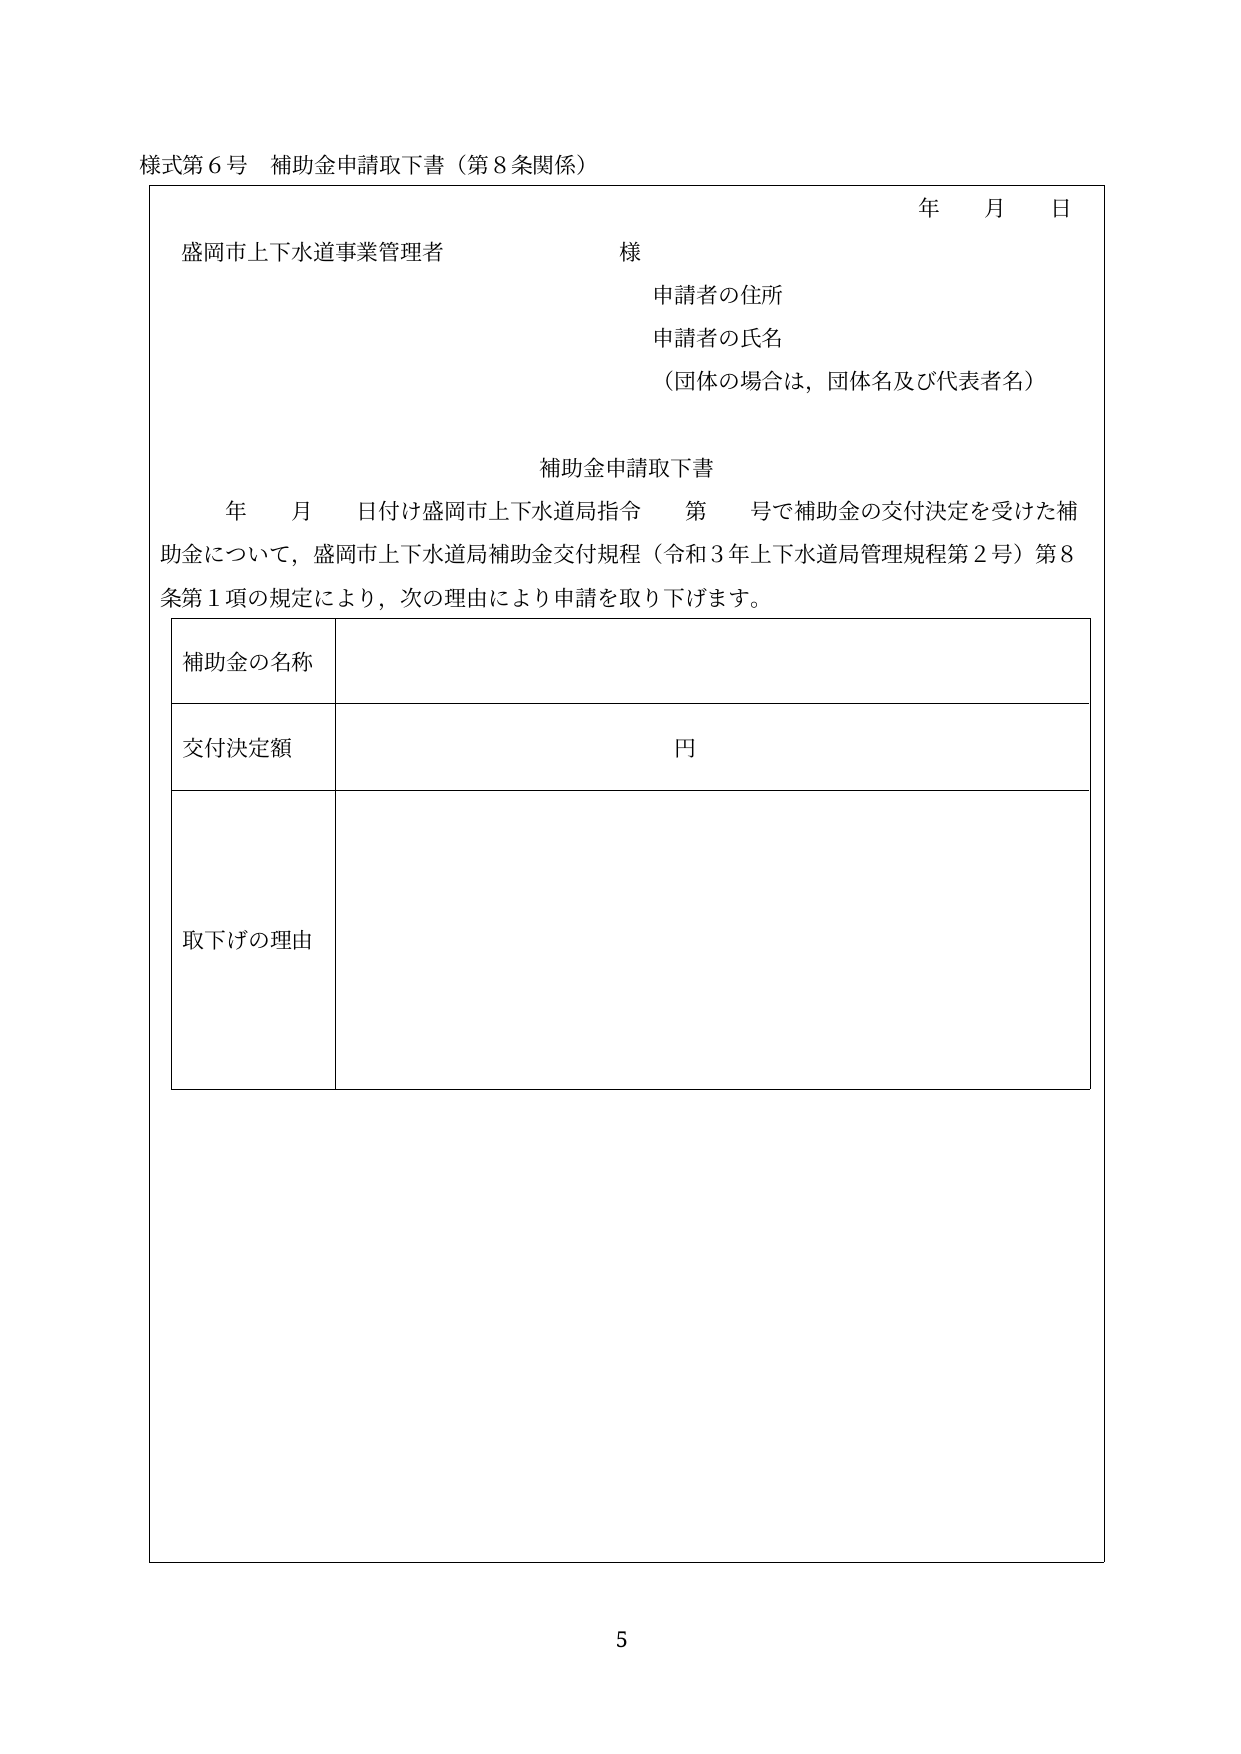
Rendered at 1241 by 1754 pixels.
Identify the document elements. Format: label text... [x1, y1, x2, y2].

text 様式第６号 補助金申請取下書（第８条関係） [139, 142, 1104, 185]
table_header 年 月 日 盛岡市上下水道事業管理者 様 申請者の住所 申請者の氏名 （団体の場合は，団体名及び代表者名） 補助金申請取下書 年 月 日付け盛岡市上下水道局指令 第 号で補助金の交付決定を受けた補助金について，盛岡市上下水道局補助金交付規程（令和３年上下水道局管理規程第２号）第８条第１項の規定により，次の理由により申請を取り下げます。 [150, 186, 1104, 1562]
